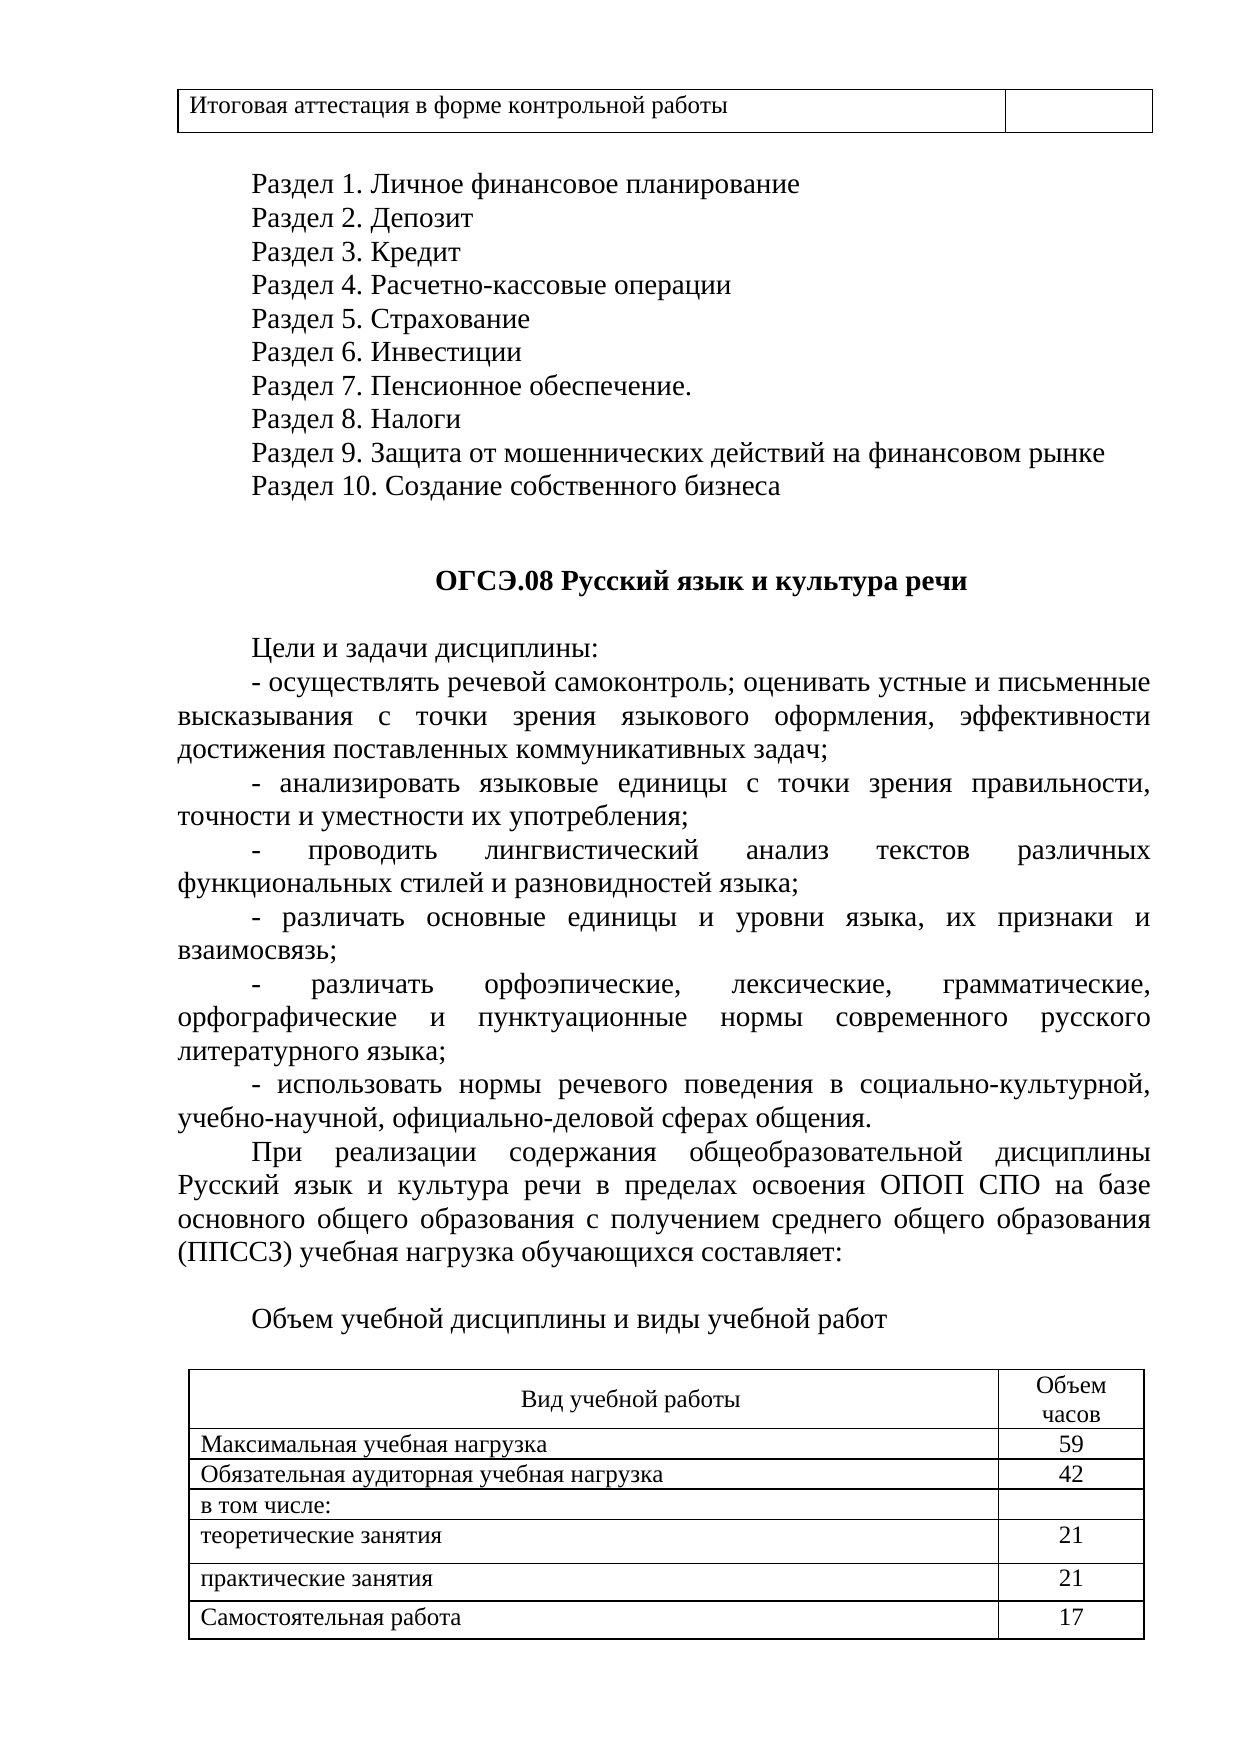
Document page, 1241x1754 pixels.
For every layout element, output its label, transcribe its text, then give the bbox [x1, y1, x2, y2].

text Раздел 9. Защита от мошеннических действий на финансовом рынке [177, 435, 1152, 468]
table_cell Самостоятельная работа [190, 1602, 998, 1638]
text Раздел 2. Депозит [177, 200, 1152, 234]
text - осуществлять речевой самоконтроль; оценивать устные и письменные высказывания с точки зрения языкового оформления, эффективности достижения поставленных коммуникативных задач; [177, 664, 1152, 765]
table_header Вид учебной работы [190, 1370, 998, 1428]
text Раздел 6. Инвестиции [177, 334, 1152, 368]
table_cell [1006, 90, 1152, 131]
text - использовать нормы речевого поведения в социально-культурной, учебно-научной, официально-деловой сферах общения. [177, 1067, 1152, 1134]
table_cell Итоговая аттестация в форме контрольной работы [179, 90, 1005, 131]
text - различать орфоэпические, лексические, грамматические, орфографические и пунктуационные нормы современного русского литературного языка; [177, 966, 1152, 1067]
text - различать основные единицы и уровни языка, их признаки и взаимосвязь; [177, 899, 1152, 966]
text При реализации содержания общеобразовательной дисциплины Русский язык и культура речи в пределах освоения ОПОП СПО на базе основного общего образования с получением среднего общего образования (ППССЗ) учебная нагрузка обучающихся составляет: [177, 1134, 1152, 1268]
table_cell 21 [999, 1520, 1143, 1562]
table_cell теоретические занятия [190, 1520, 998, 1562]
text Раздел 8. Налоги [177, 401, 1152, 435]
text Раздел 1. Личное финансовое планирование [177, 167, 1152, 200]
text Раздел 7. Пенсионное обеспечение. [177, 368, 1152, 401]
text - анализировать языковые единицы с точки зрения правильности, точности и уместности их употребления; [177, 765, 1152, 832]
text Раздел 10. Создание собственного бизнеса [177, 468, 1152, 502]
text Раздел 4. Расчетно-кассовые операции [177, 267, 1152, 301]
text Раздел 3. Кредит [177, 234, 1152, 267]
table_cell 21 [999, 1564, 1143, 1600]
text - проводить лингвистический анализ текстов различных функциональных стилей и разновидностей языка; [177, 832, 1152, 899]
table_cell Максимальная учебная нагрузка [190, 1429, 998, 1458]
table_cell практические занятия [190, 1564, 998, 1600]
text ОГСЭ.08 Русский язык и культура речи [177, 563, 1152, 597]
table_cell Обязательная аудиторная учебная нагрузка [190, 1460, 998, 1488]
table_cell 59 [999, 1429, 1143, 1458]
text Раздел 5. Страхование [177, 301, 1152, 334]
table_cell в том числе: [190, 1490, 998, 1518]
table_header Объем часов [999, 1370, 1143, 1428]
text Цели и задачи дисциплины: [177, 631, 1152, 664]
table_cell [999, 1490, 1143, 1518]
text Объем учебной дисциплины и виды учебной работ [177, 1301, 1152, 1335]
table_cell 42 [999, 1460, 1143, 1488]
table_cell 17 [999, 1602, 1143, 1638]
